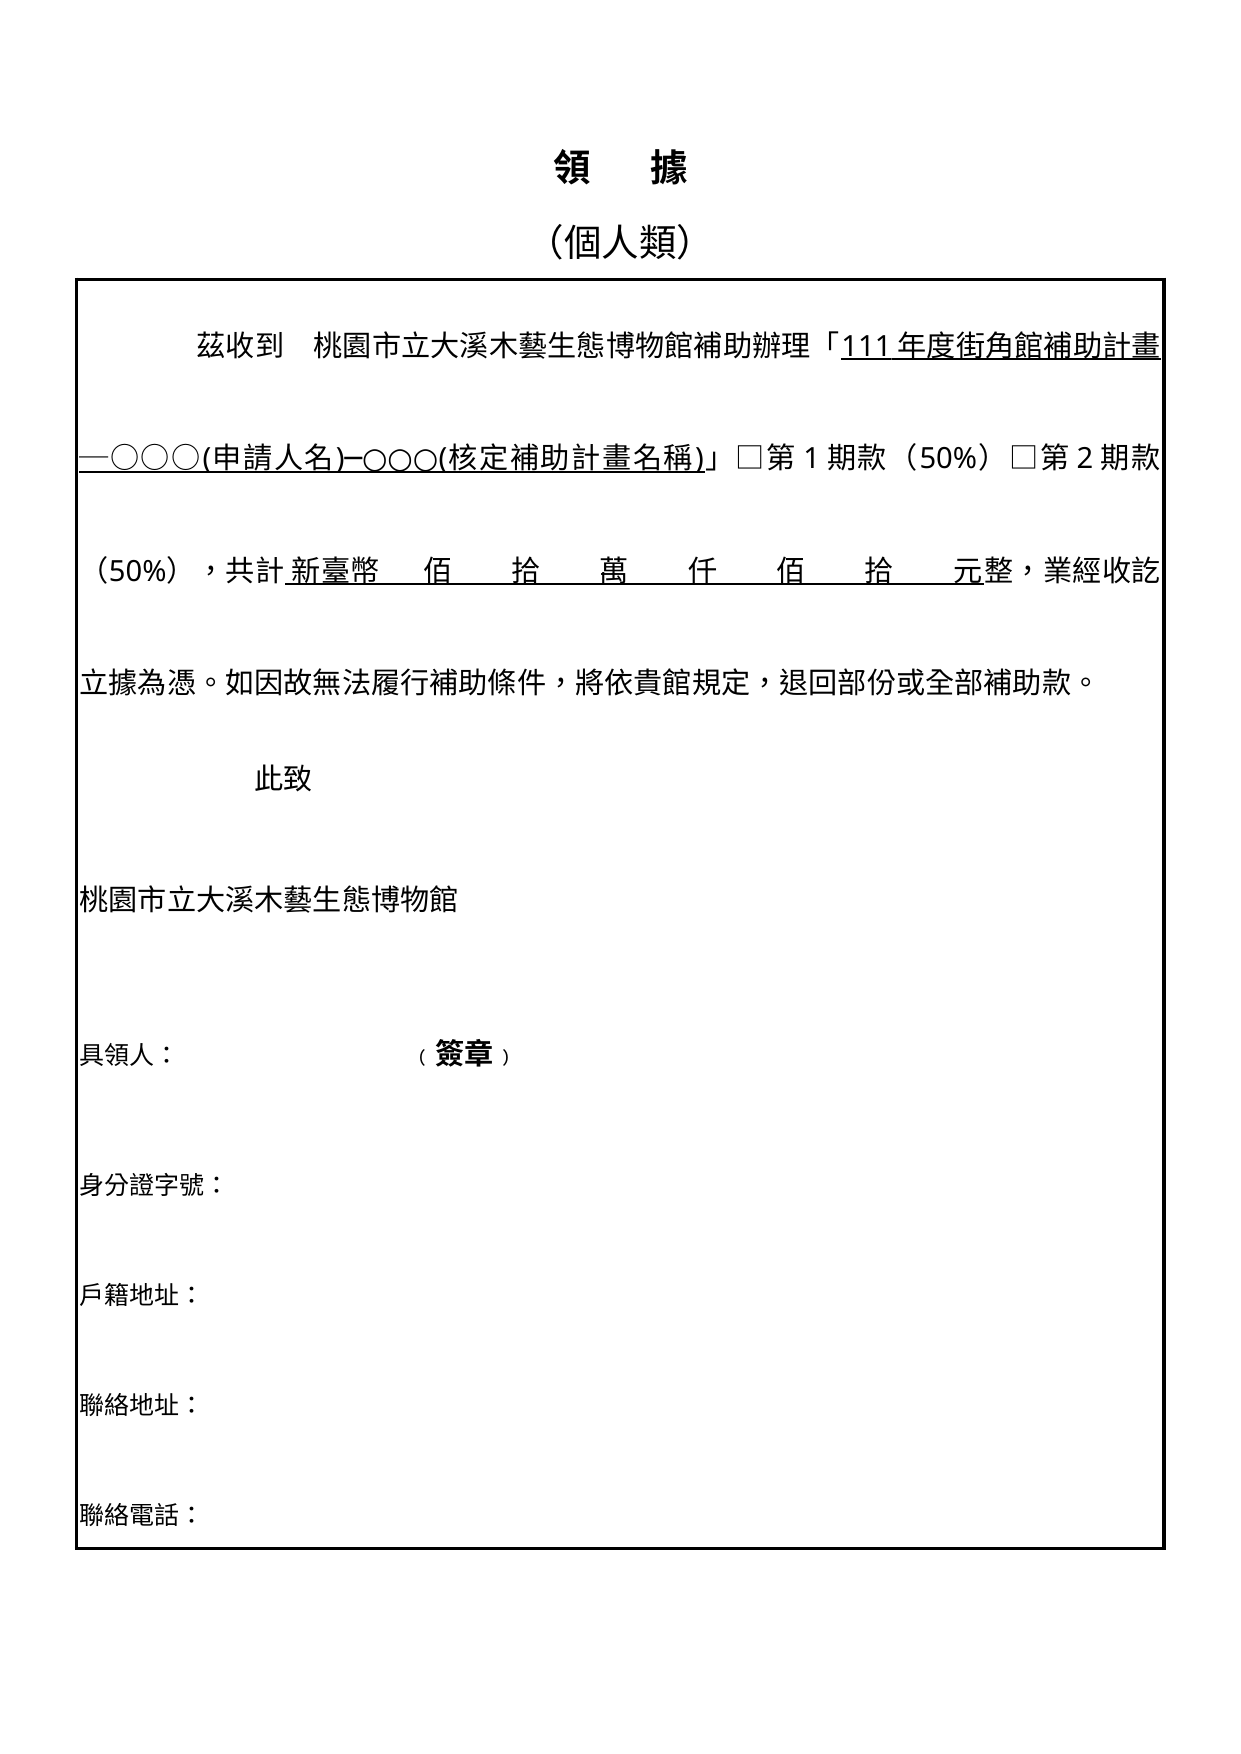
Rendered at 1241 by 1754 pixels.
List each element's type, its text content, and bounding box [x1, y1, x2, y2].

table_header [78, 281, 1162, 1547]
text 領 據 [187, 128, 1053, 203]
text （個人類） [187, 203, 1053, 278]
